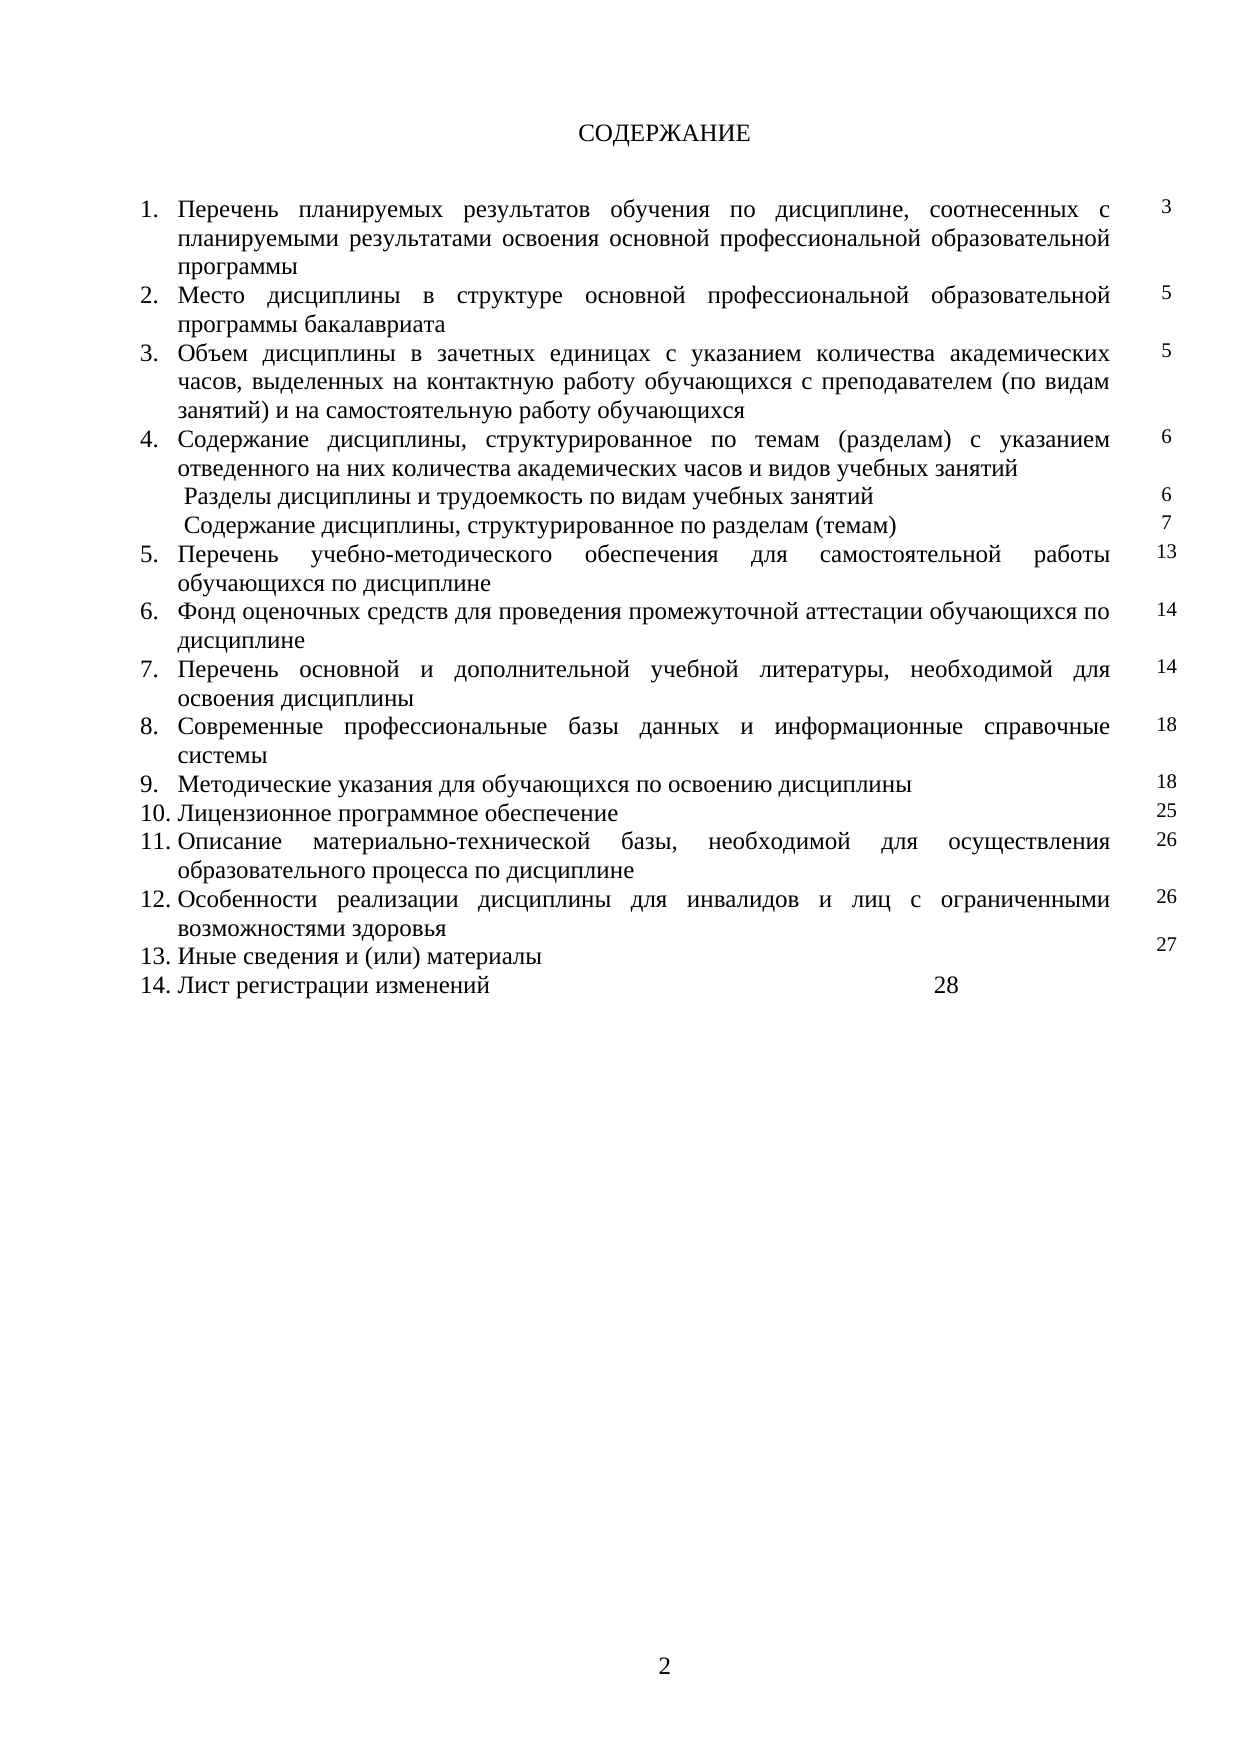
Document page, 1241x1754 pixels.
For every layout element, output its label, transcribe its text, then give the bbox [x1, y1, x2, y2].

table_cell Современные профессиональные базы данных и информационные справочные системы [166, 711, 1122, 769]
table_cell Объем дисциплины в зачетных единицах с указанием количества академических часов, выделенных на контактную работу обучающихся с преподавателем (по видам занятий) и на самостоятельную работу обучающихся [166, 338, 1122, 424]
table_cell 26 27 [1122, 884, 1211, 999]
table_cell 14 [1122, 596, 1211, 654]
table_header 3 [1122, 194, 1211, 280]
table_header Перечень планируемых результатов обучения по дисциплине, соотнесенных с планируемыми результатами освоения основной профессиональной образовательной программы [166, 194, 1122, 280]
table_cell Содержание дисциплины, структурированное по темам (разделам) с указанием отведенного на них количества академических часов и видов учебных занятий [166, 424, 1122, 481]
table_cell Разделы дисциплины и трудоемкость по видам учебных занятий [166, 481, 1122, 510]
text СОДЕРЖАНИЕ [177, 118, 1152, 147]
table_cell Перечень учебно-методического обеспечения для самостоятельной работы обучающихся по дисциплине [166, 539, 1122, 596]
table_cell 5 [1122, 338, 1211, 424]
table_cell 18 [1122, 711, 1211, 769]
table_cell 7 [1122, 510, 1211, 539]
table_cell 26 [1122, 826, 1211, 884]
table_cell 6 [1122, 424, 1211, 481]
table_cell 25 [1122, 798, 1211, 826]
table_cell 13 [1122, 539, 1211, 596]
table_cell Содержание дисциплины, структурированное по разделам (темам) [166, 510, 1122, 539]
table_cell 5 [1122, 280, 1211, 338]
table_cell 18 [1122, 769, 1211, 798]
table_cell Перечень основной и дополнительной учебной литературы, необходимой для освоения дисциплины [166, 654, 1122, 711]
table_cell 14 [1122, 654, 1211, 711]
table_cell 6 [1122, 481, 1211, 510]
table_cell Лицензионное программное обеспечение [166, 798, 1122, 826]
table_cell Методические указания для обучающихся по освоению дисциплины [166, 769, 1122, 798]
table_cell Особенности реализации дисциплины для инвалидов и лиц с ограниченными возможностями здоровья Иные сведения и (или) материалы Лист регистрации изменений 28 [166, 884, 1122, 999]
table_cell Место дисциплины в структуре основной профессиональной образовательной программы бакалавриата [166, 280, 1122, 338]
table_cell Описание материально-технической базы, необходимой для осуществления образовательного процесса по дисциплине [166, 826, 1122, 884]
table_cell Фонд оценочных средств для проведения промежуточной аттестации обучающихся по дисциплине [166, 596, 1122, 654]
